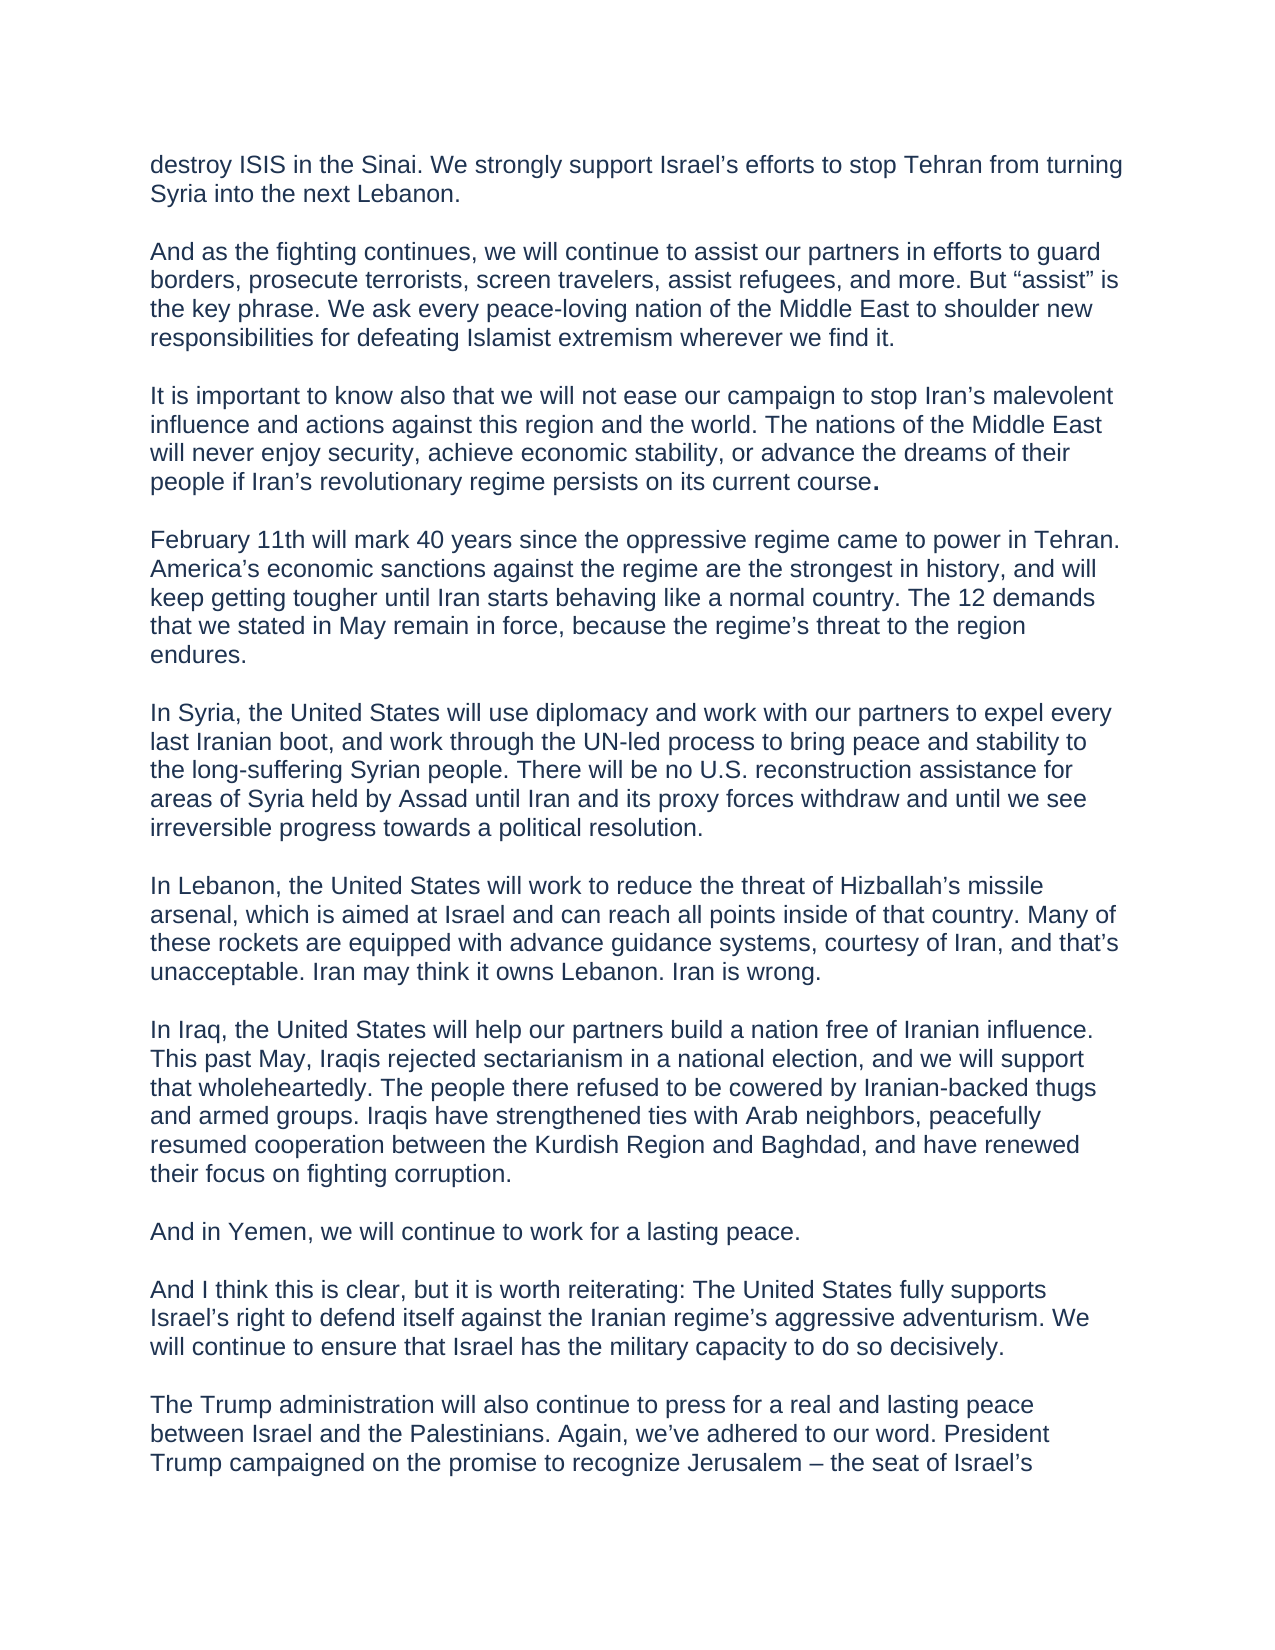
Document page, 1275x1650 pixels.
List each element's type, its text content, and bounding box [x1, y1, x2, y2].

text And in Yemen, we will continue to work for a lasting peace. [150, 1217, 1125, 1245]
text And I think this is clear, but it is worth reiterating: The United States fully supports Israel’s right to defend itself against the Iranian regime’s aggressive adventurism. We will continue to ensure that Israel has the military capacity to do so decisively. [150, 1274, 1125, 1361]
text It is important to know also that we will not ease our campaign to stop Iran’s malevolent influence and actions against this region and the world. The nations of the Middle East will never enjoy security, achieve economic stability, or advance the dreams of their people if Iran’s revolutionary regime persists on its current course. [150, 381, 1125, 496]
text And as the fighting continues, we will continue to assist our partners in efforts to guard borders, prosecute terrorists, screen travelers, assist refugees, and more. But “assist” is the key phrase. We ask every peace-loving nation of the Middle East to shoulder new responsibilities for defeating Islamist extremism wherever we find it. [150, 237, 1125, 352]
text In Iraq, the United States will help our partners build a nation free of Iranian influence. This past May, Iraqis rejected sectarianism in a national election, and we will support that wholeheartedly. The people there refused to be cowered by Iranian-backed thugs and armed groups. Iraqis have strengthened ties with Arab neighbors, peacefully resumed cooperation between the Kurdish Region and Baghdad, and have renewed their focus on fighting corruption. [150, 1015, 1125, 1187]
text In Syria, the United States will use diplomacy and work with our partners to expel every last Iranian boot, and work through the UN-led process to bring peace and stability to the long-suffering Syrian people. There will be no U.S. reconstruction assistance for areas of Syria held by Assad until Iran and its proxy forces withdraw and until we see irreversible progress towards a political resolution. [150, 698, 1125, 842]
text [150, 150, 1125, 207]
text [150, 1390, 1125, 1476]
text February 11th will mark 40 years since the oppressive regime came to power in Tehran. America’s economic sanctions against the regime are the strongest in history, and will keep getting tougher until Iran starts behaving like a normal country. The 12 demands that we stated in May remain in force, because the regime’s threat to the region endures. [150, 525, 1125, 669]
text In Lebanon, the United States will work to reduce the threat of Hizballah’s missile arsenal, which is aimed at Israel and can reach all points inside of that country. Many of these rockets are equipped with advance guidance systems, courtesy of Iran, and that’s unacceptable. Iran may think it owns Lebanon. Iran is wrong. [150, 871, 1125, 986]
